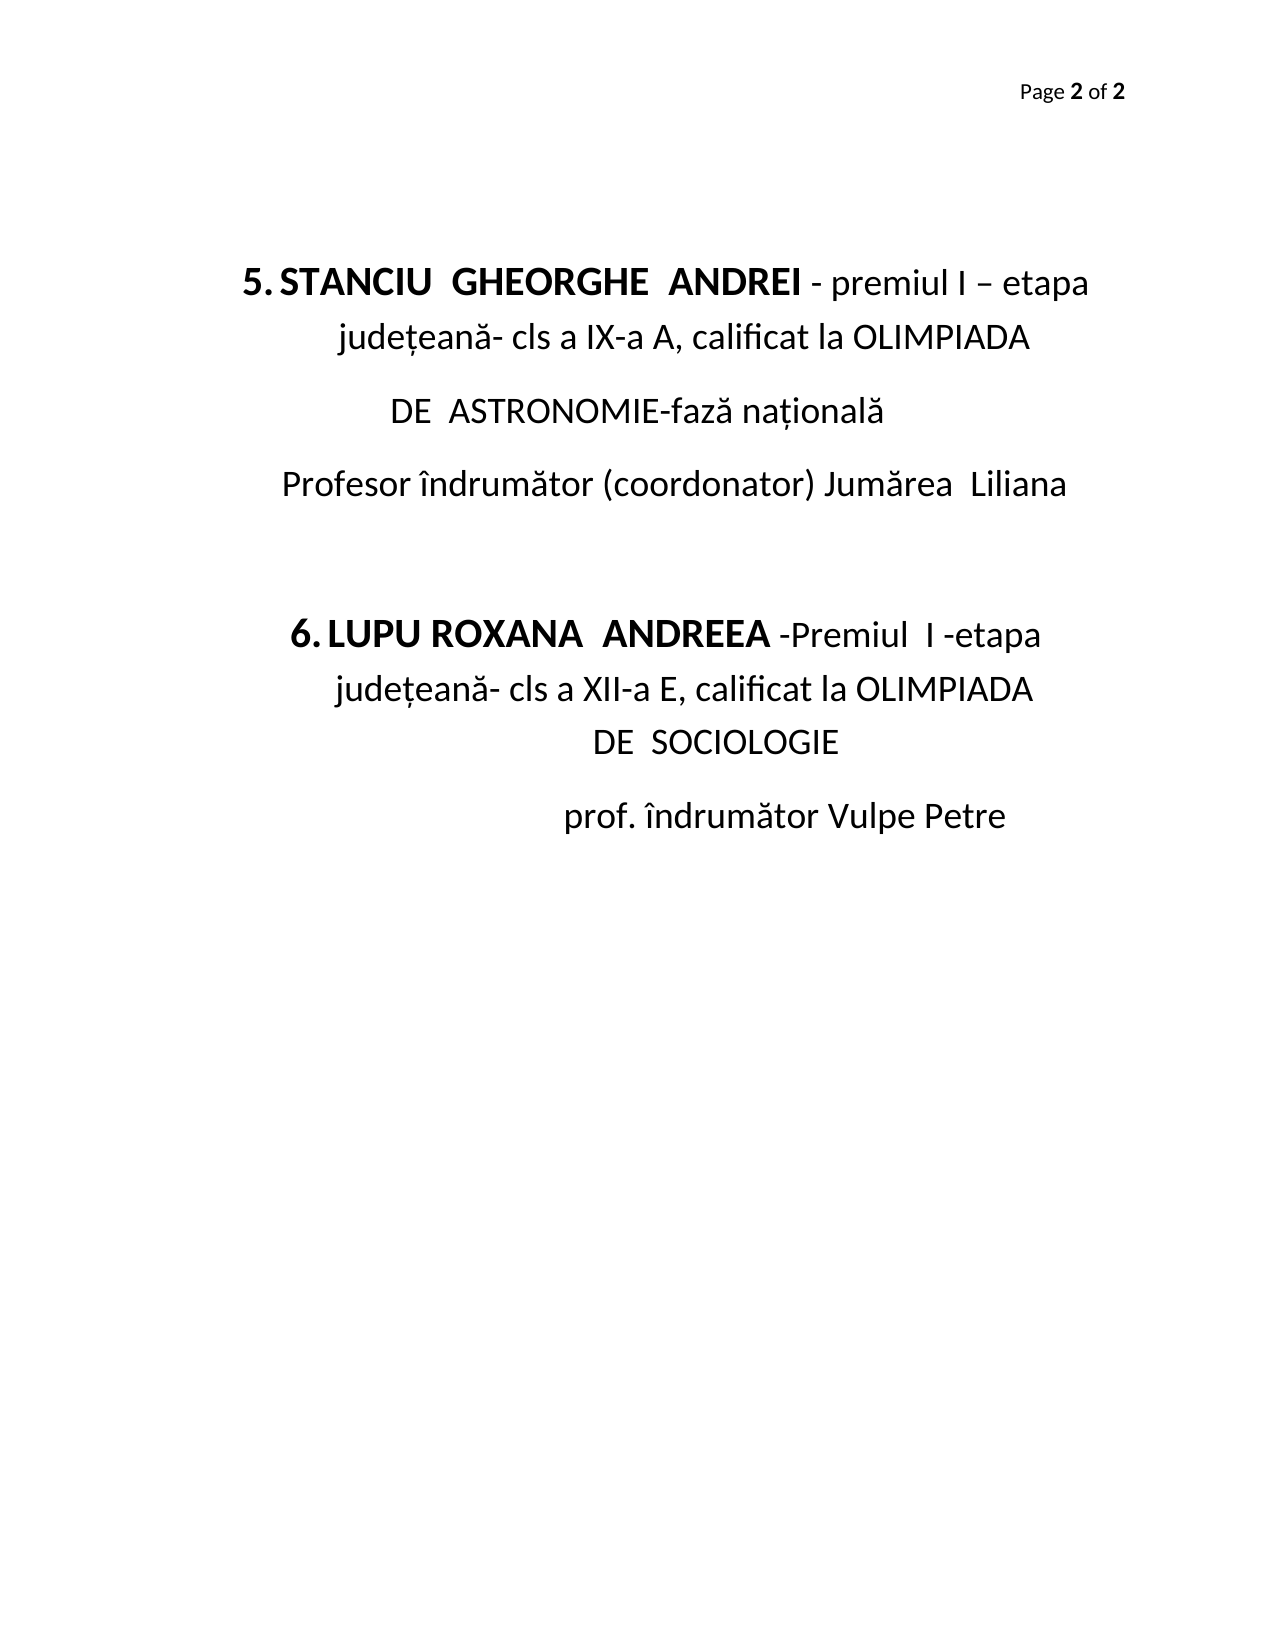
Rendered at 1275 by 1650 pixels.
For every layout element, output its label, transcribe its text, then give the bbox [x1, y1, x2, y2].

list DE SOCIOLOGIE [244, 718, 1125, 763]
list STANCIU GHEORGHE ANDREI - premiul I – etapa județeană- cls a IX-a A, calificat la OLIMPIADA [206, 255, 1125, 359]
text DE ASTRONOMIE-fază națională [150, 387, 1125, 432]
list LUPU ROXANA ANDREEA -Premiul I -etapa județeană- cls a XII-a E, calificat la OLIMPIADA [206, 607, 1125, 711]
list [225, 460, 1125, 506]
text prof. îndrumător Vulpe Petre [150, 792, 1125, 838]
